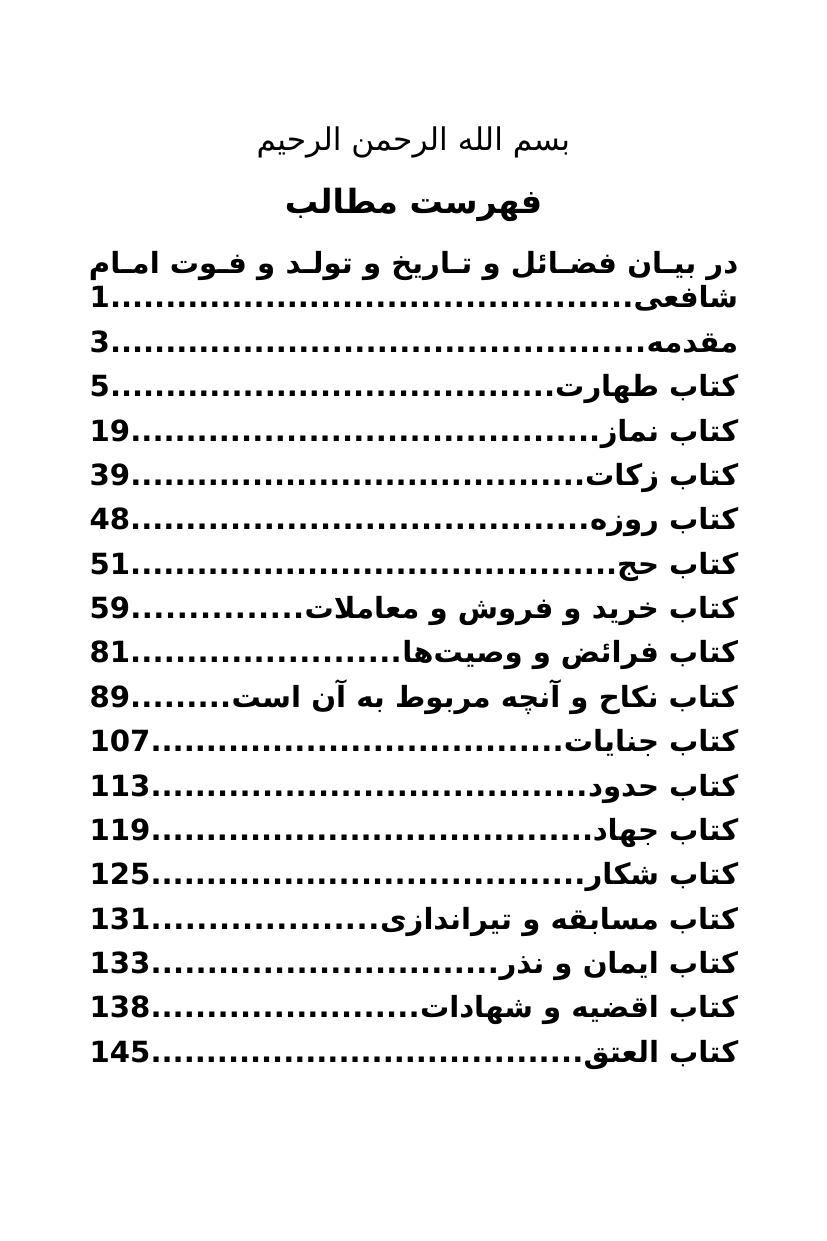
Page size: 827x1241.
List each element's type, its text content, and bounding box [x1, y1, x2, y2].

text کتاب فرائض و وصيت‌ها 81 [89, 636, 738, 670]
text کتاب اقضيه و شهادات 138 [89, 991, 738, 1025]
text کتاب طهارت 5 [89, 369, 738, 403]
text فهرست مطالب [89, 183, 738, 222]
text کتاب نکاح و آنچه مربوط به آن است 89 [89, 680, 738, 714]
text کتاب شکار 125 [89, 858, 738, 892]
text کتاب العتق 145 [89, 1035, 738, 1069]
text مقدمه 3 [89, 325, 738, 359]
text بسم الله الرحمن الرحیم [89, 122, 738, 158]
text کتاب جهاد 119 [89, 813, 738, 847]
text کتاب نماز 19 [89, 414, 738, 448]
text در بيان فضائل و تاريخ و تولد و فوت امام شافعی 1 [89, 247, 738, 315]
text کتاب ايمان و نذر 133 [89, 946, 738, 980]
text کتاب جنايات 107 [89, 724, 738, 758]
text کتاب مسابقه و تيراندازی 131 [89, 902, 738, 936]
text کتاب زکات 39 [89, 458, 738, 492]
text کتاب حدود 113 [89, 769, 738, 803]
text کتاب خريد و فروش و معاملات 59 [89, 591, 738, 625]
text کتاب روزه 48 [89, 503, 738, 537]
text کتاب حج 51 [89, 547, 738, 581]
